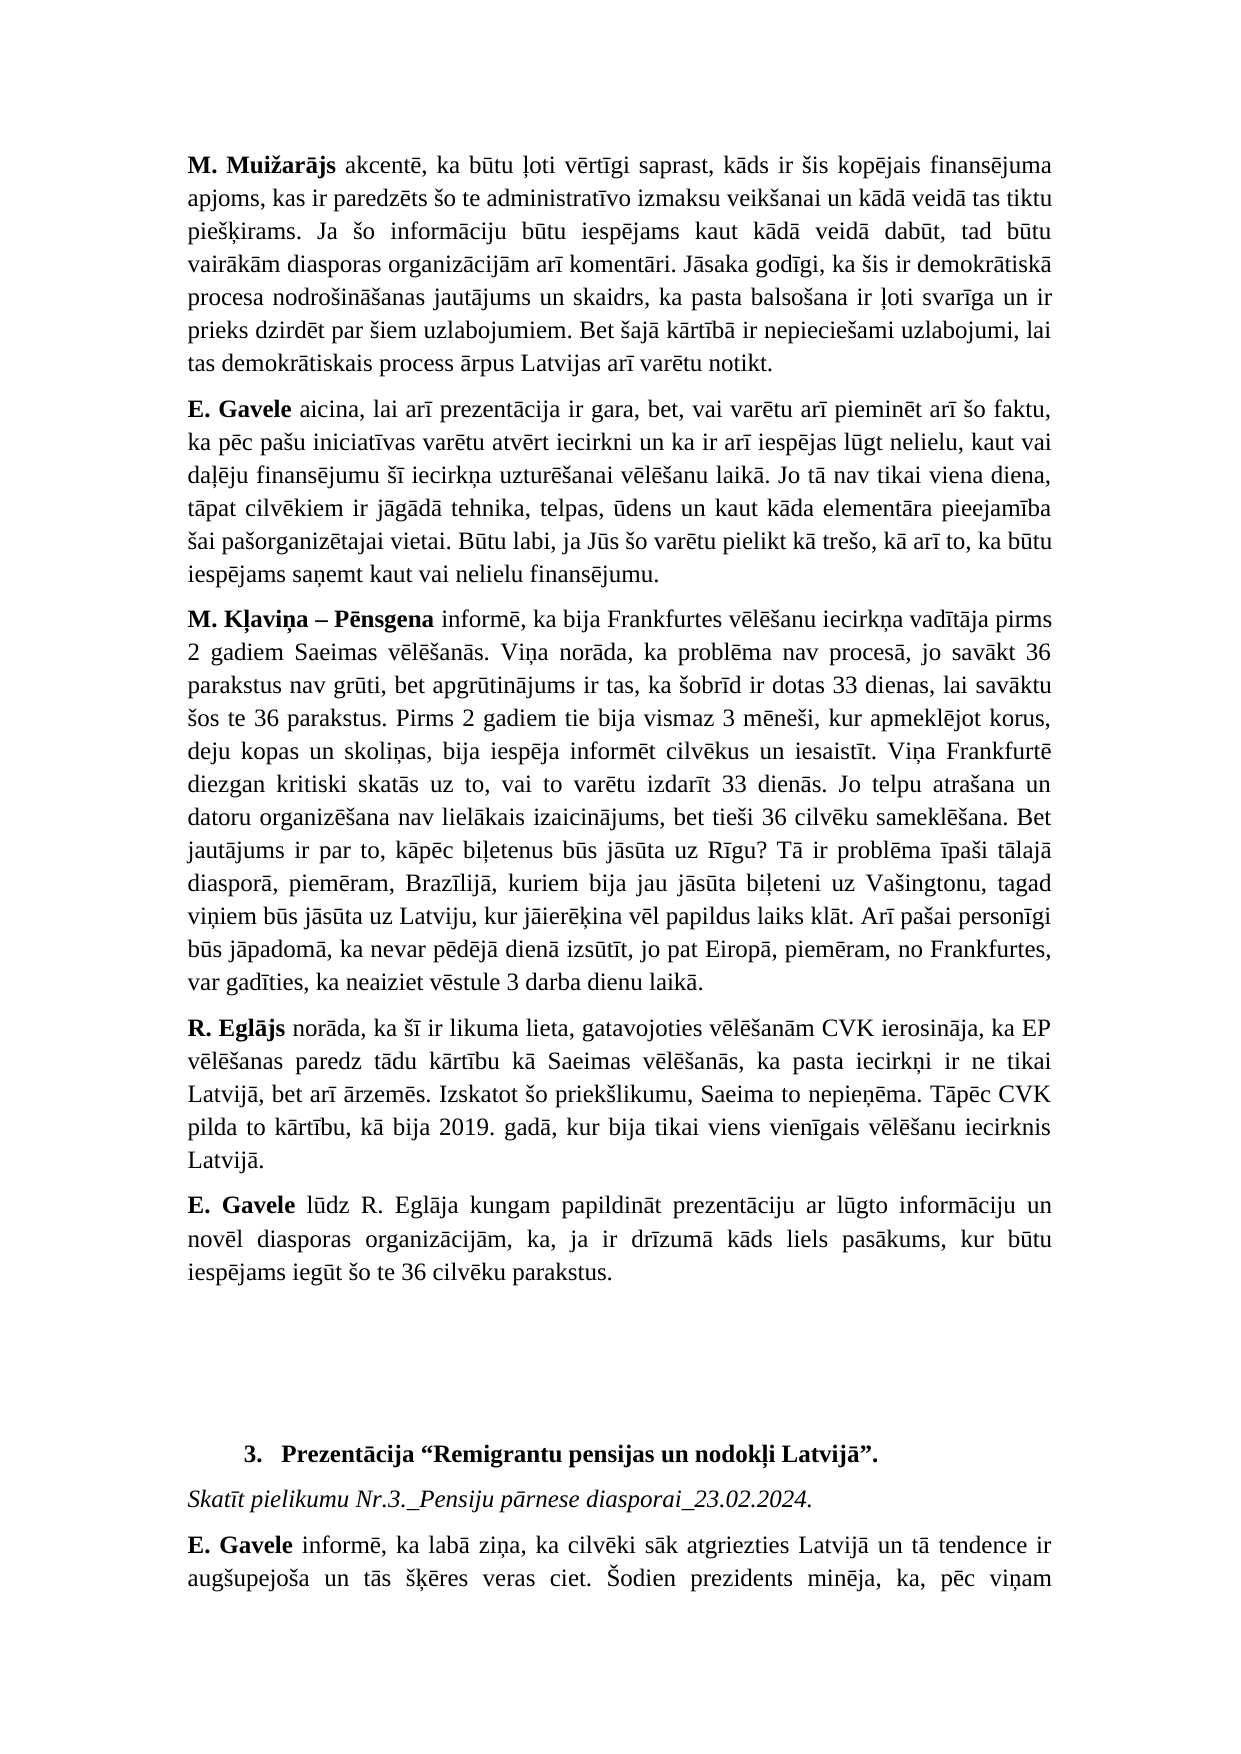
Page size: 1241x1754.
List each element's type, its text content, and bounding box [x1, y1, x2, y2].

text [187, 1530, 1053, 1592]
text R. Eglājs norāda, ka šī ir likuma lieta, gatavojoties vēlēšanām CVK ierosināja, ka EP vēlēšanas paredz tādu kārtību kā Saeimas vēlēšanās, ka pasta iecirkņi ir ne tikai Latvijā, bet arī ārzemēs. Izskatot šo priekšlikumu, Saeima to nepieņēma. Tāpēc CVK pilda to kārtību, kā bija 2019. gadā, kur bija tikai viens vienīgais vēlēšanu iecirknis Latvijā. [187, 1013, 1053, 1174]
list Prezentācija “Remigrantu pensijas un nodokļi Latvijā”. [244, 1439, 1053, 1467]
text E. Gavele aicina, lai arī prezentācija ir gara, bet, vai varētu arī pieminēt arī šo faktu, ka pēc pašu iniciatīvas varētu atvērt iecirkni un ka ir arī iespējas lūgt nelielu, kaut vai daļēju finansējumu šī iecirkņa uzturēšanai vēlēšanu laikā. Jo tā nav tikai viena diena, tāpat cilvēkiem ir jāgādā tehnika, telpas, ūdens un kaut kāda elementāra pieejamība šai pašorganizētajai vietai. Būtu labi, ja Jūs šo varētu pielikt kā trešo, kā arī to, ka būtu iespējams saņemt kaut vai nelielu finansējumu. [187, 394, 1053, 587]
text M. Muižarājs akcentē, ka būtu ļoti vērtīgi saprast, kāds ir šis kopējais finansējuma apjoms, kas ir paredzēts šo te administratīvo izmaksu veikšanai un kādā veidā tas tiktu piešķirams. Ja šo informāciju būtu iespējams kaut kādā veidā dabūt, tad būtu vairākām diasporas organizācijām arī komentāri. Jāsaka godīgi, ka šis ir demokrātiskā procesa nodrošināšanas jautājums un skaidrs, ka pasta balsošana ir ļoti svarīga un ir prieks dzirdēt par šiem uzlabojumiem. Bet šajā kārtībā ir nepieciešami uzlabojumi, lai tas demokrātiskais process ārpus Latvijas arī varētu notikt. [187, 150, 1053, 377]
text Skatīt pielikumu Nr.3._Pensiju pārnese diasporai_23.02.2024. [187, 1484, 1053, 1513]
text M. Kļaviņa – Pēnsgena informē, ka bija Frankfurtes vēlēšanu iecirkņa vadītāja pirms 2 gadiem Saeimas vēlēšanās. Viņa norāda, ka problēma nav procesā, jo savākt 36 parakstus nav grūti, bet apgrūtinājums ir tas, ka šobrīd ir dotas 33 dienas, lai savāktu šos te 36 parakstus. Pirms 2 gadiem tie bija vismaz 3 mēneši, kur apmeklējot korus, deju kopas un skoliņas, bija iespēja informēt cilvēkus un iesaistīt. Viņa Frankfurtē diezgan kritiski skatās uz to, vai to varētu izdarīt 33 dienās. Jo telpu atrašana un datoru organizēšana nav lielākais izaicinājums, bet tieši 36 cilvēku sameklēšana. Bet jautājums ir par to, kāpēc biļetenus būs jāsūta uz Rīgu? Tā ir problēma īpaši tālajā diasporā, piemēram, Brazīlijā, kuriem bija jau jāsūta biļeteni uz Vašingtonu, tagad viņiem būs jāsūta uz Latviju, kur jāierēķina vēl papildus laiks klāt. Arī pašai personīgi būs jāpadomā, ka nevar pēdējā dienā izsūtīt, jo pat Eiropā, piemēram, no Frankfurtes, var gadīties, ka neaiziet vēstule 3 darba dienu laikā. [187, 604, 1053, 996]
text E. Gavele lūdz R. Eglāja kungam papildināt prezentāciju ar lūgto informāciju un novēl diasporas organizācijām, ka, ja ir drīzumā kāds liels pasākums, kur būtu iespējams iegūt šo te 36 cilvēku parakstus. [187, 1191, 1053, 1285]
